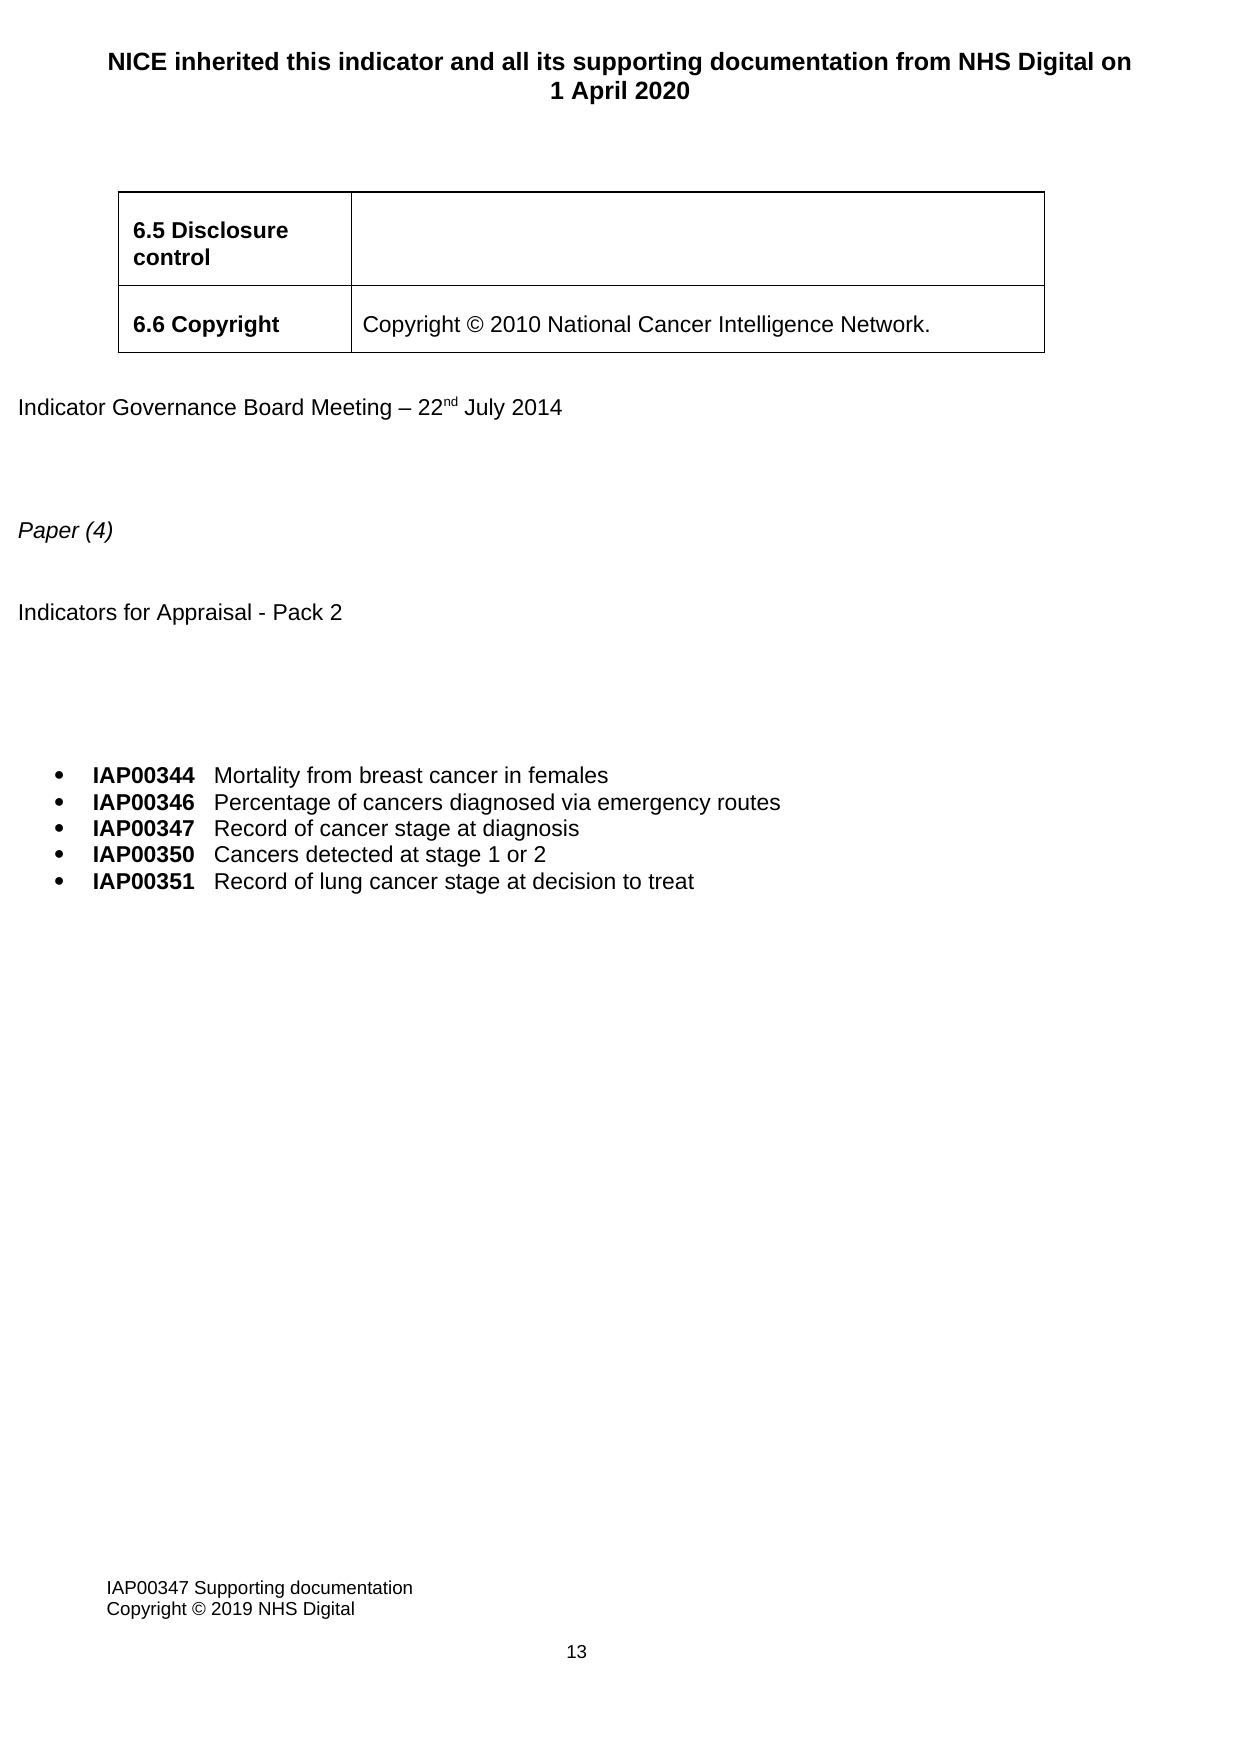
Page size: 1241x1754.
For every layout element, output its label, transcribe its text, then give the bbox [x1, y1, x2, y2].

table_cell Copyright © 2010 National Cancer Intelligence Network. [352, 286, 1044, 352]
table_cell 6.5 Disclosure control [119, 193, 351, 285]
list IAP00347 Record of cancer stage at diagnosis [55, 815, 1134, 841]
table_cell 6.6 Copyright [119, 286, 351, 352]
list IAP00350 Cancers detected at stage 1 or 2 [55, 841, 1134, 868]
text Indicators for Appraisal - Pack 2 [18, 598, 1134, 625]
text Indicator Governance Board Meeting – 22nd July 2014 [18, 394, 1134, 420]
table_cell [352, 193, 1044, 285]
list IAP00351 Record of lung cancer stage at decision to treat [55, 868, 1134, 894]
text Paper (4) [18, 517, 1134, 543]
list IAP00344 Mortality from breast cancer in females [55, 762, 1134, 788]
list IAP00346 Percentage of cancers diagnosed via emergency routes [55, 788, 1134, 815]
